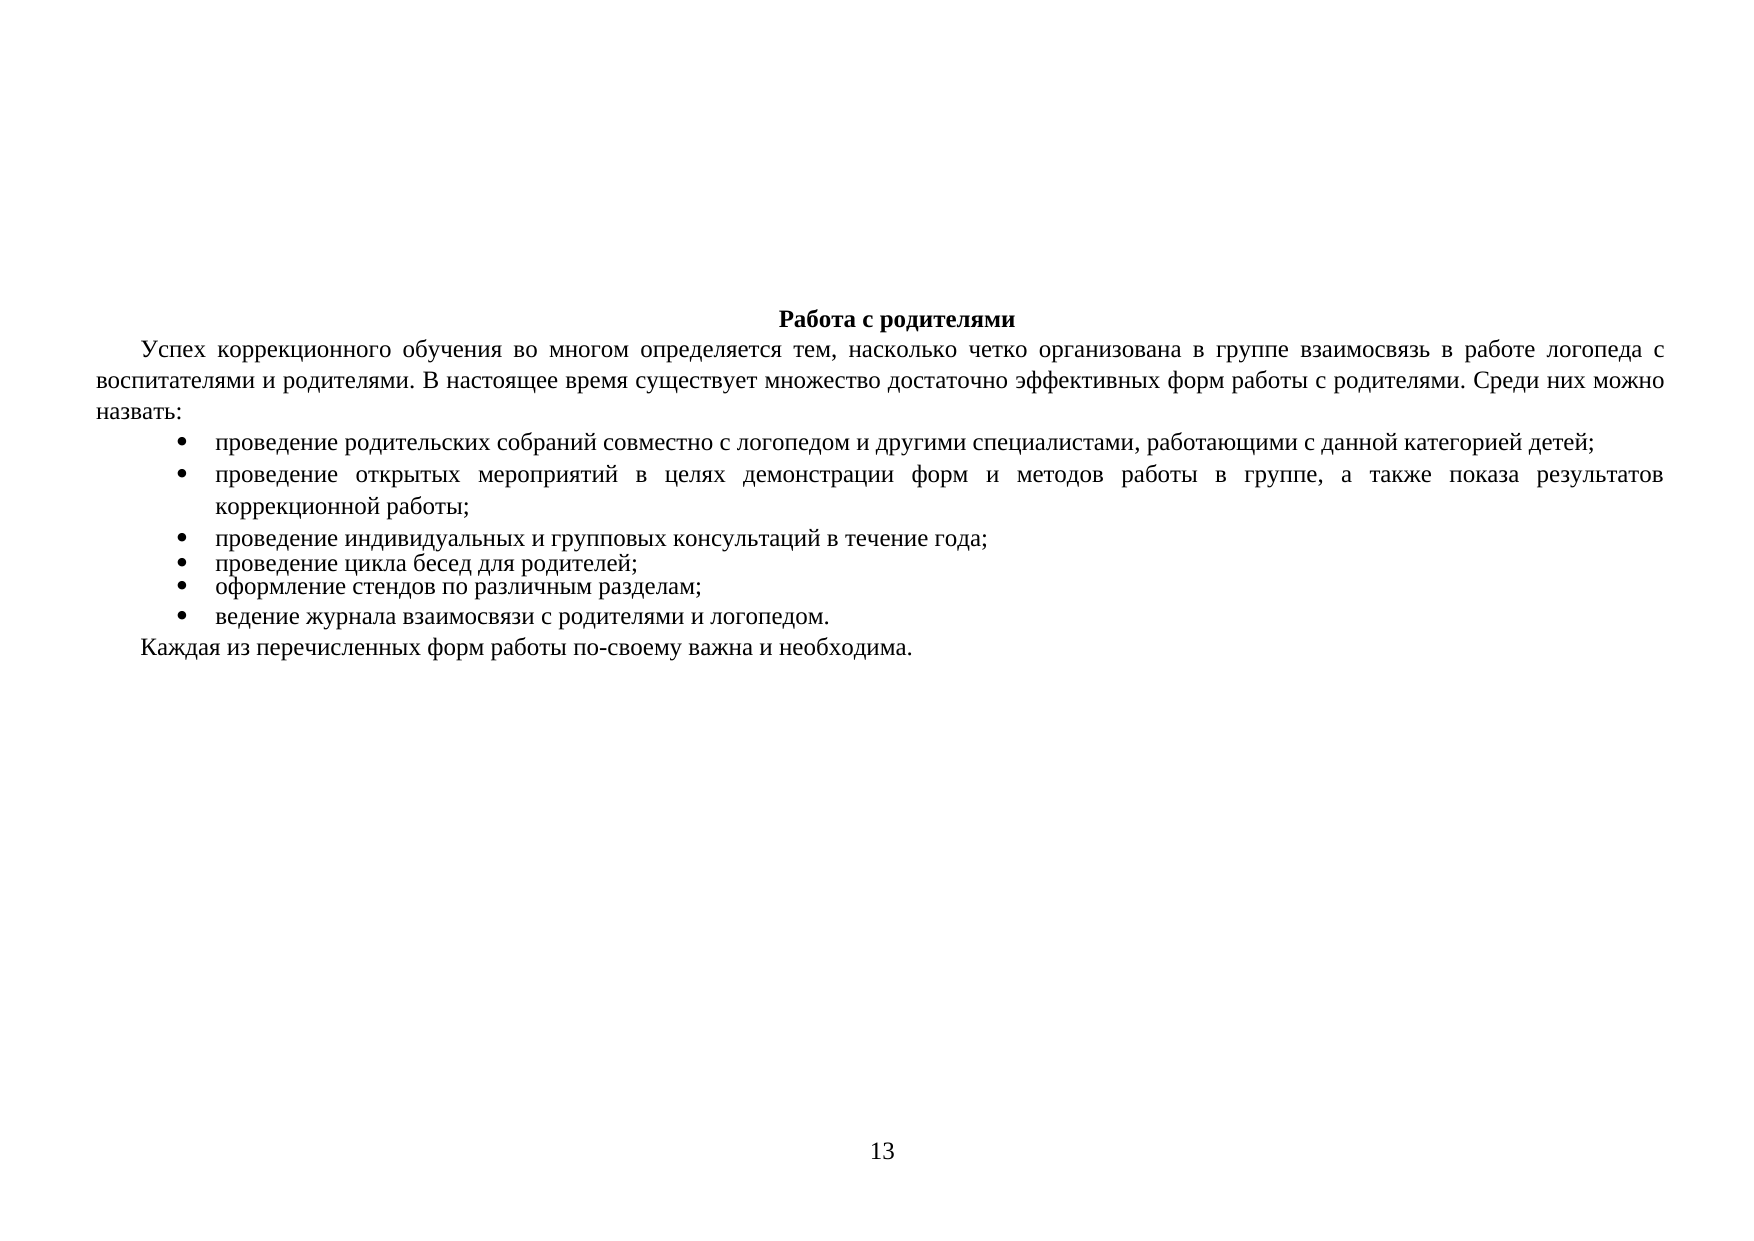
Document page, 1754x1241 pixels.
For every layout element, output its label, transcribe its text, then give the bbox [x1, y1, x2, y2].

text Работа с родителями [96, 309, 1654, 332]
list ведение журнала взаимосвязи с родителями и логопедом. [178, 599, 1666, 631]
list проведение цикла бесед для родителей; [178, 553, 1668, 576]
list оформление стендов по различным разделам; [178, 576, 1668, 599]
list проведение индивидуальных и групповых консультаций в течение года; [178, 521, 1666, 553]
text Успех коррекционного обучения во многом определяется тем, насколько четко организована в группе взаимосвязь в работе логопеда с воспитателями и родителями. В настоящее время существует множество достаточно эффективных форм работы с родителями. Среди них можно назвать: [96, 332, 1666, 425]
list проведение родительских собраний совместно с логопедом и другими специалистами, работающими с данной категорией детей; [178, 425, 1640, 457]
list проведение открытых мероприятий в целях демонстрации форм и методов работы в группе, а также показа результатов коррекционной работы; [178, 457, 1666, 521]
text Каждая из перечисленных форм работы по-своему важна и необходима. [96, 631, 1666, 662]
